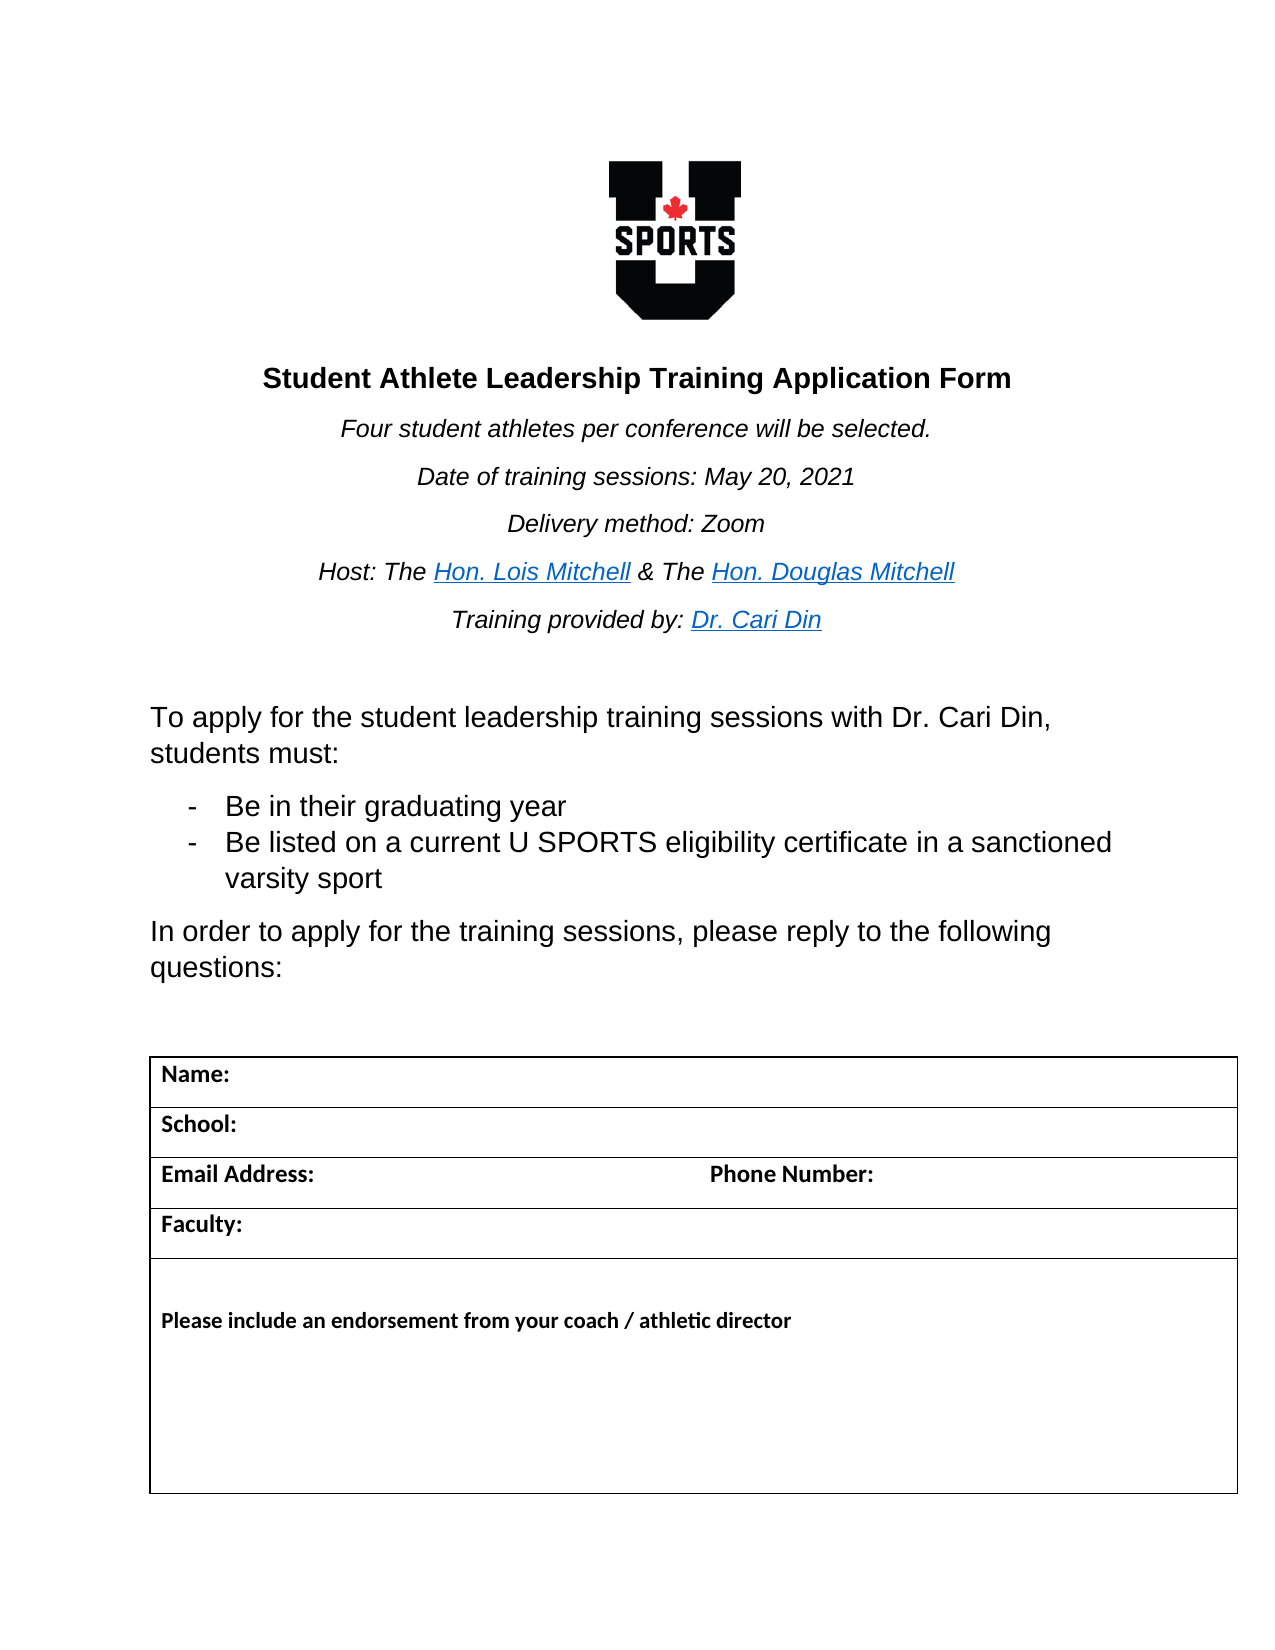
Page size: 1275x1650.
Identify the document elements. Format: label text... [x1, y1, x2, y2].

text Student Athlete Leadership Training Application Form [150, 361, 1125, 395]
text Host: The Hon. Lois Mitchell & The Hon. Douglas Mitchell [150, 557, 1125, 586]
text Date of training sessions: May 20, 2021 [150, 462, 1125, 491]
table_cell Email Address: Phone Number: [151, 1158, 1237, 1208]
text To apply for the student leadership training sessions with Dr. Cari Din, students must: [150, 700, 1125, 770]
table_cell Faculty: [151, 1209, 1237, 1258]
table_header Name: [151, 1058, 1237, 1107]
list Be listed on a current U SPORTS eligibility certificate in a sanctioned varsity sport [187, 825, 1125, 895]
text Four student athletes per conference will be selected. [150, 414, 1125, 443]
text Delivery method: Zoom [150, 509, 1125, 538]
list Be in their graduating year [187, 789, 1125, 823]
text Training provided by: Dr. Cari Din [150, 605, 1125, 634]
table_cell Please include an endorsement from your coach / athletic director [151, 1259, 1237, 1493]
text In order to apply for the training sessions, please reply to the following questions: [150, 914, 1125, 984]
picture [609, 160, 741, 320]
table_cell School: [151, 1108, 1237, 1157]
